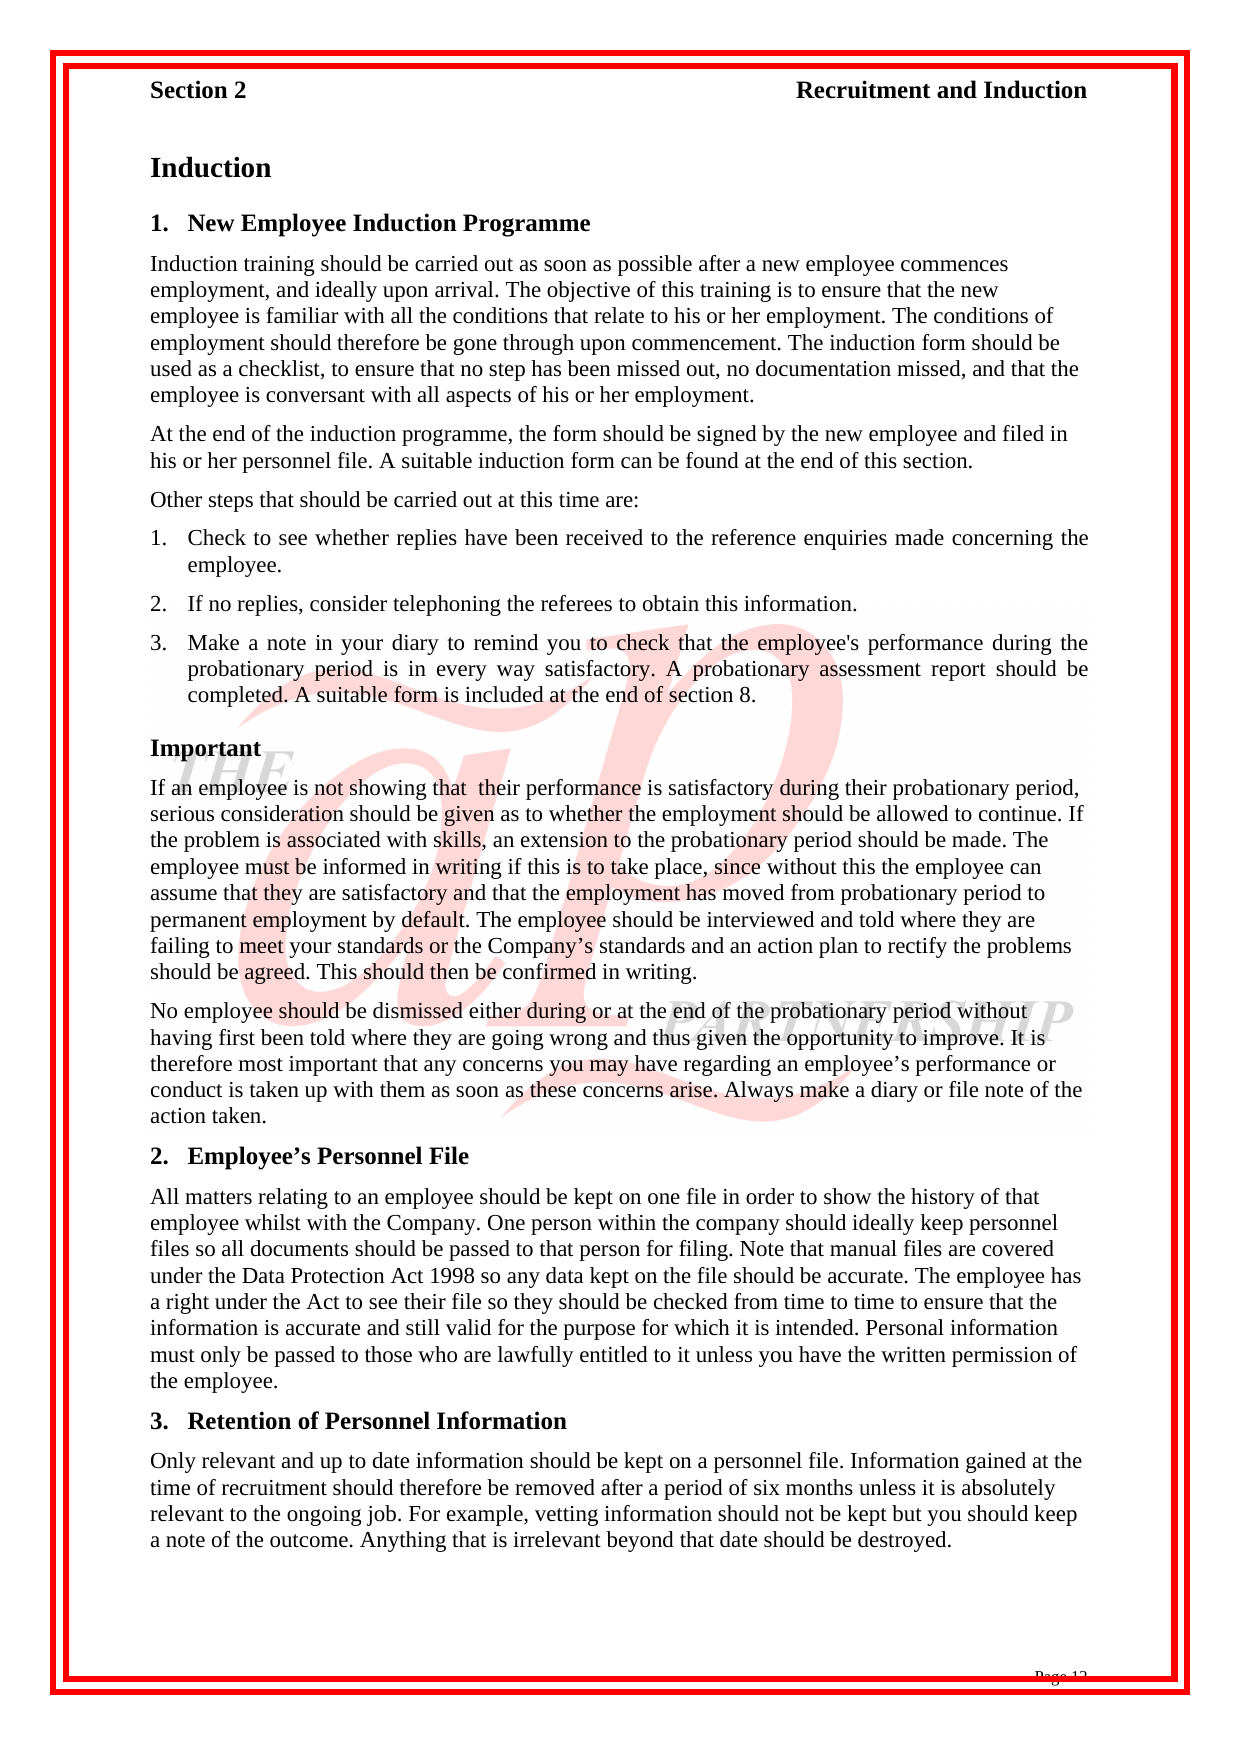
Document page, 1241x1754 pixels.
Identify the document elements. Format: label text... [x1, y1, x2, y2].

list Make a note in your diary to remind you to check that the employee's performance during the probationary period is in every way satisfactory. A probationary assessment report should be completed. A suitable form is included at the end of section 8. [150, 628, 1090, 708]
text At the end of the induction programme, the form should be signed by the new employee and filed in his or her personnel file. A suitable induction form can be found at the end of this section. [150, 420, 1090, 473]
text Induction training should be carried out as soon as possible after a new employee commences employment, and ideally upon arrival. The objective of this training is to ensure that the new employee is familiar with all the conditions that relate to his or her employment. The conditions of employment should therefore be gone through upon commencement. The induction form should be used as a checklist, to ensure that no step has been missed out, no documentation missed, and that the employee is conversant with all aspects of his or her employment. [150, 250, 1090, 408]
text Only relevant and up to date information should be kept on a personnel file. Information gained at the time of recruitment should therefore be removed after a period of six months unless it is absolutely relevant to the ongoing job. For example, vetting information should not be kept but you should keep a note of the outcome. Anything that is irrelevant beyond that date should be destroyed. [150, 1447, 1090, 1553]
list Check to see whether replies have been received to the reference enquiries made concerning the employee. [150, 524, 1090, 577]
subtitle New Employee Induction Programme [150, 208, 1090, 237]
list If no replies, consider telephoning the referees to obtain this information. [150, 590, 1090, 616]
text Important [150, 733, 1090, 761]
subtitle Retention of Personnel Information [150, 1406, 1090, 1435]
subtitle Employee’s Personnel File [150, 1141, 1090, 1170]
text All matters relating to an employee should be kept on one file in order to show the history of that employee whilst with the Company. One person within the company should ideally keep personnel files so all documents should be passed to that person for filing. Note that manual files are covered under the Data Protection Act 1998 so any data kept on the file should be accurate. The employee has a right under the Act to see their file so they should be checked from time to time to ensure that the information is accurate and still valid for the purpose for which it is intended. Personal information must only be passed to those who are lawfully entitled to it unless you have the written permission of the employee. [150, 1183, 1090, 1393]
text Induction [150, 150, 1090, 183]
text If an employee is not showing that their performance is satisfactory during their probationary period, serious consideration should be given as to whether the employment should be allowed to continue. If the problem is associated with skills, an extension to the probationary period should be made. The employee must be informed in writing if this is to take place, since without this the employee can assume that they are satisfactory and that the employment has moved from probationary period to permanent employment by default. The employee should be interviewed and told where they are failing to meet your standards or the Company’s standards and an action plan to rectify the problems should be agreed. This should then be confirmed in writing. [150, 774, 1090, 985]
text No employee should be dismissed either during or at the end of the probationary period without having first been told where they are going wrong and thus given the opportunity to improve. It is therefore most important that any concerns you may have regarding an employee’s performance or conduct is taken up with them as soon as these concerns arise. Always make a diary or file note of the action taken. [150, 997, 1090, 1129]
text Other steps that should be carried out at this time are: [150, 486, 1090, 512]
